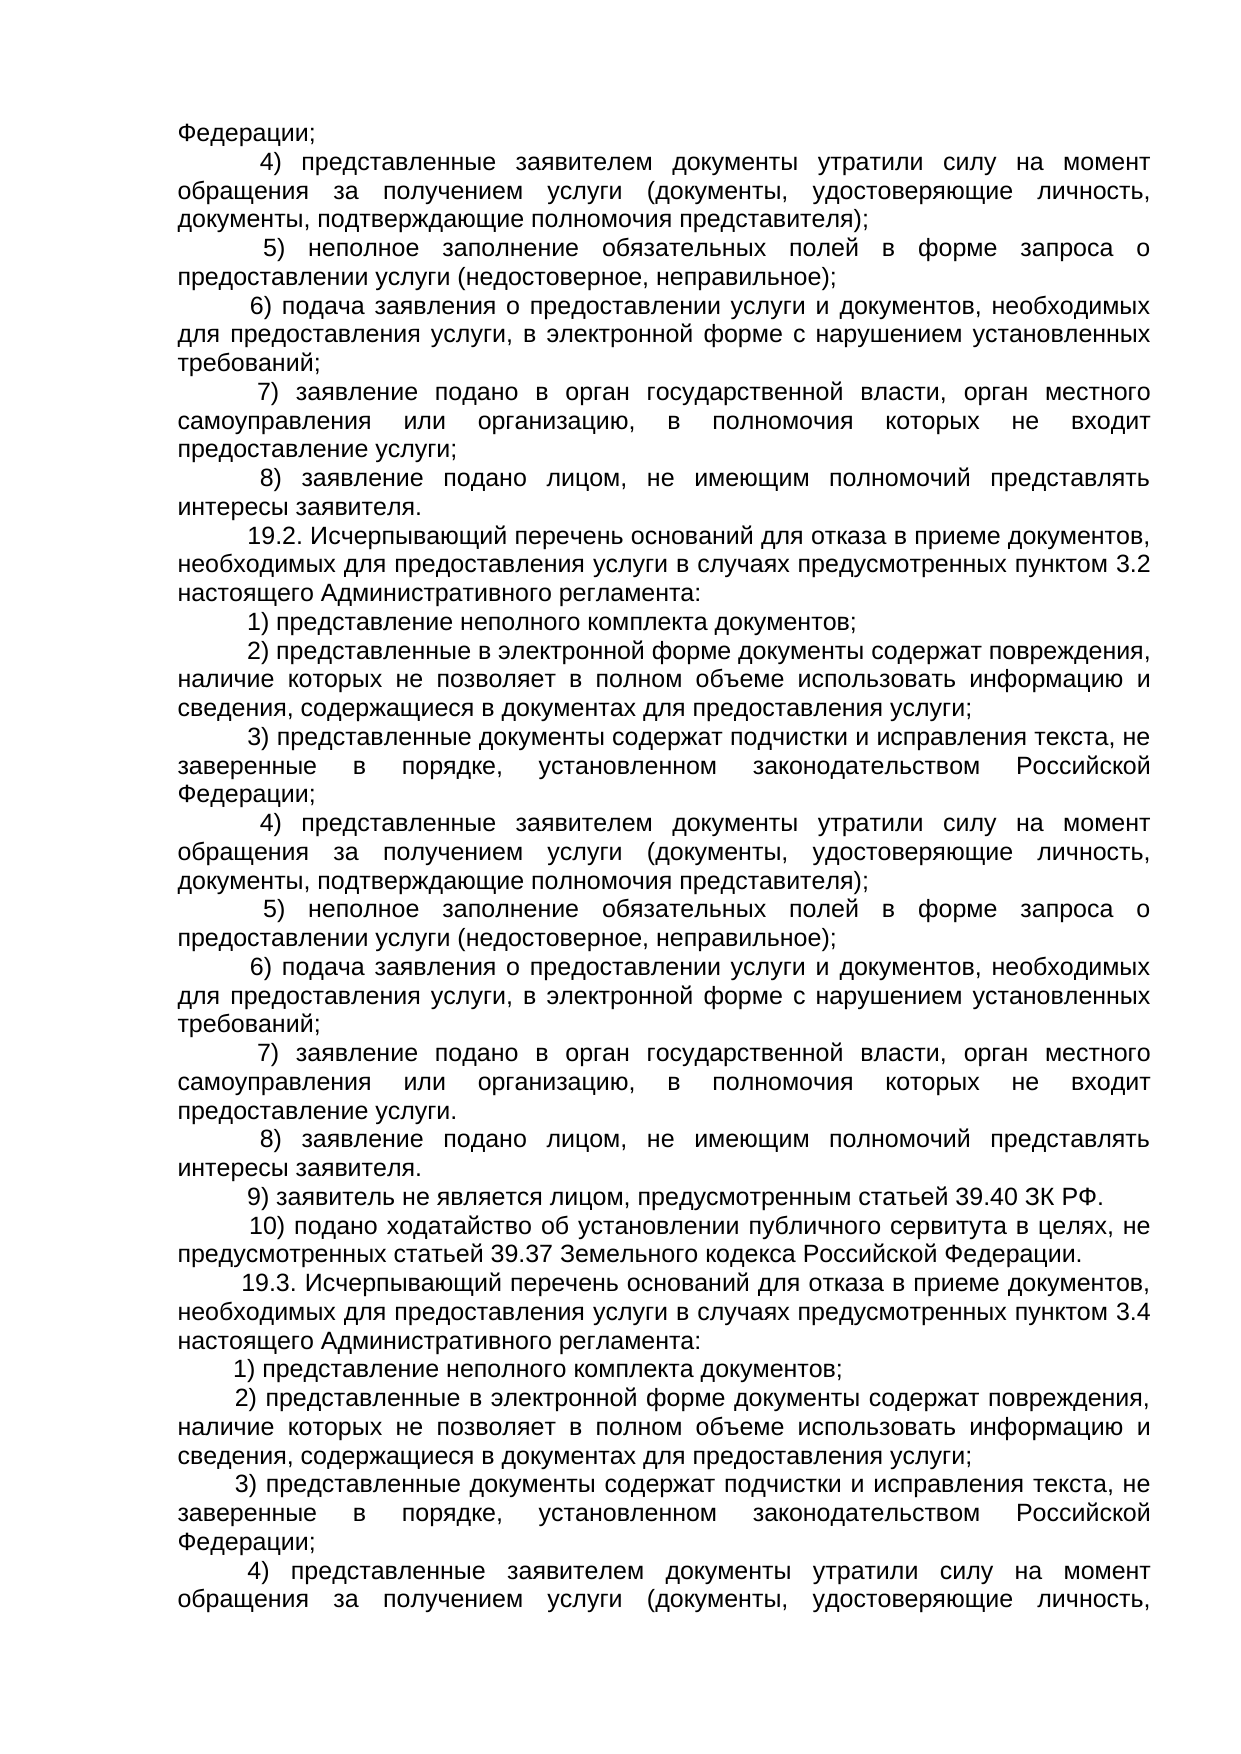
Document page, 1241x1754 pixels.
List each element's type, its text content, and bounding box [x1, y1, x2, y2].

text 7) заявление подано в орган государственной власти, орган местного самоуправления или организацию, в полномочия которых не входит предоставление услуги; [177, 377, 1152, 463]
text 9) заявитель не является лицом, предусмотренным статьей 39.40 ЗК РФ. [177, 1182, 1152, 1211]
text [177, 1556, 1152, 1613]
text 7) заявление подано в орган государственной власти, орган местного самоуправления или организацию, в полномочия которых не входит предоставление услуги. [177, 1038, 1152, 1124]
text 8) заявление подано лицом, не имеющим полномочий представлять интересы заявителя. [177, 463, 1152, 521]
text 1) представление неполного комплекта документов; [177, 607, 1152, 636]
text 8) заявление подано лицом, не имеющим полномочий представлять интересы заявителя. [177, 1124, 1152, 1182]
text 5) неполное заполнение обязательных полей в форме запроса о предоставлении услуги (недостоверное, неправильное); [177, 894, 1152, 952]
text 10) подано ходатайство об установлении публичного сервитута в целях, не предусмотренных статьей 39.37 Земельного кодекса Российской Федерации. [177, 1211, 1152, 1268]
text 6) подача заявления о предоставлении услуги и документов, необходимых для предоставления услуги, в электронной форме с нарушением установленных требований; [177, 291, 1152, 377]
text 2) представленные в электронной форме документы содержат повреждения, наличие которых не позволяет в полном объеме использовать информацию и сведения, содержащиеся в документах для предоставления услуги; [177, 1383, 1152, 1469]
text 6) подача заявления о предоставлении услуги и документов, необходимых для предоставления услуги, в электронной форме с нарушением установленных требований; [177, 952, 1152, 1038]
text 1) представление неполного комплекта документов; [177, 1354, 1152, 1383]
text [177, 118, 1152, 147]
text 19.3. Исчерпывающий перечень оснований для отказа в приеме документов, необходимых для предоставления услуги в случаях предусмотренных пунктом 3.4 настоящего Административного регламента: [177, 1268, 1152, 1354]
text 5) неполное заполнение обязательных полей в форме запроса о предоставлении услуги (недостоверное, неправильное); [177, 233, 1152, 291]
text 2) представленные в электронной форме документы содержат повреждения, наличие которых не позволяет в полном объеме использовать информацию и сведения, содержащиеся в документах для предоставления услуги; [177, 636, 1152, 722]
text 19.2. Исчерпывающий перечень оснований для отказа в приеме документов, необходимых для предоставления услуги в случаях предусмотренных пунктом 3.2 настоящего Административного регламента: [177, 521, 1152, 607]
